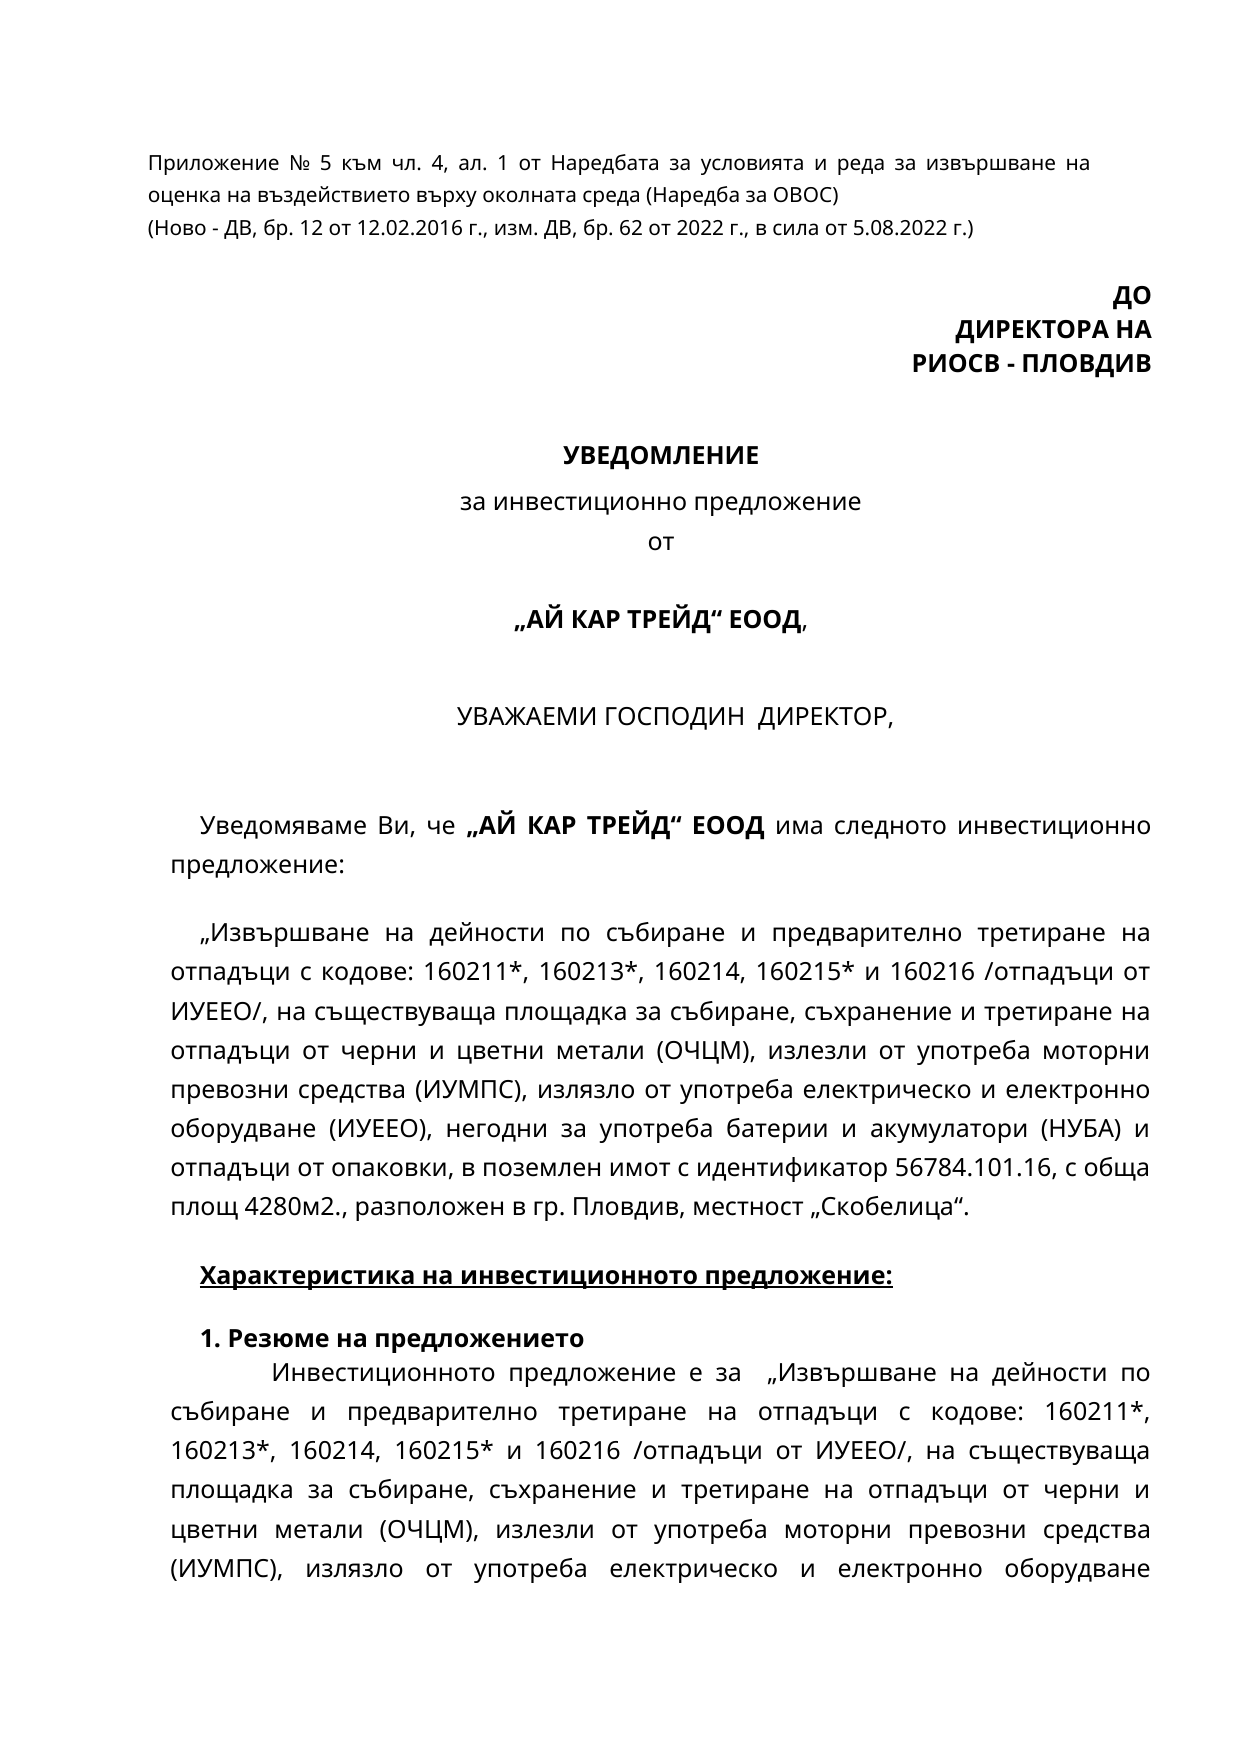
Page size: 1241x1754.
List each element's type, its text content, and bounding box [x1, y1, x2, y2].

text (Ново - ДВ, бр. 12 от 12.02.2016 г., изм. ДВ, бр. 62 от 2022 г., в сила от 5.08.2022 г.) [148, 213, 1093, 241]
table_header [159, 278, 1163, 1584]
text Приложение № 5 към чл. 4, ал. 1 от Наредбата за условията и реда за извършване на оценка на въздействието върху околната среда (Наредба за ОВОС) [148, 148, 1093, 209]
